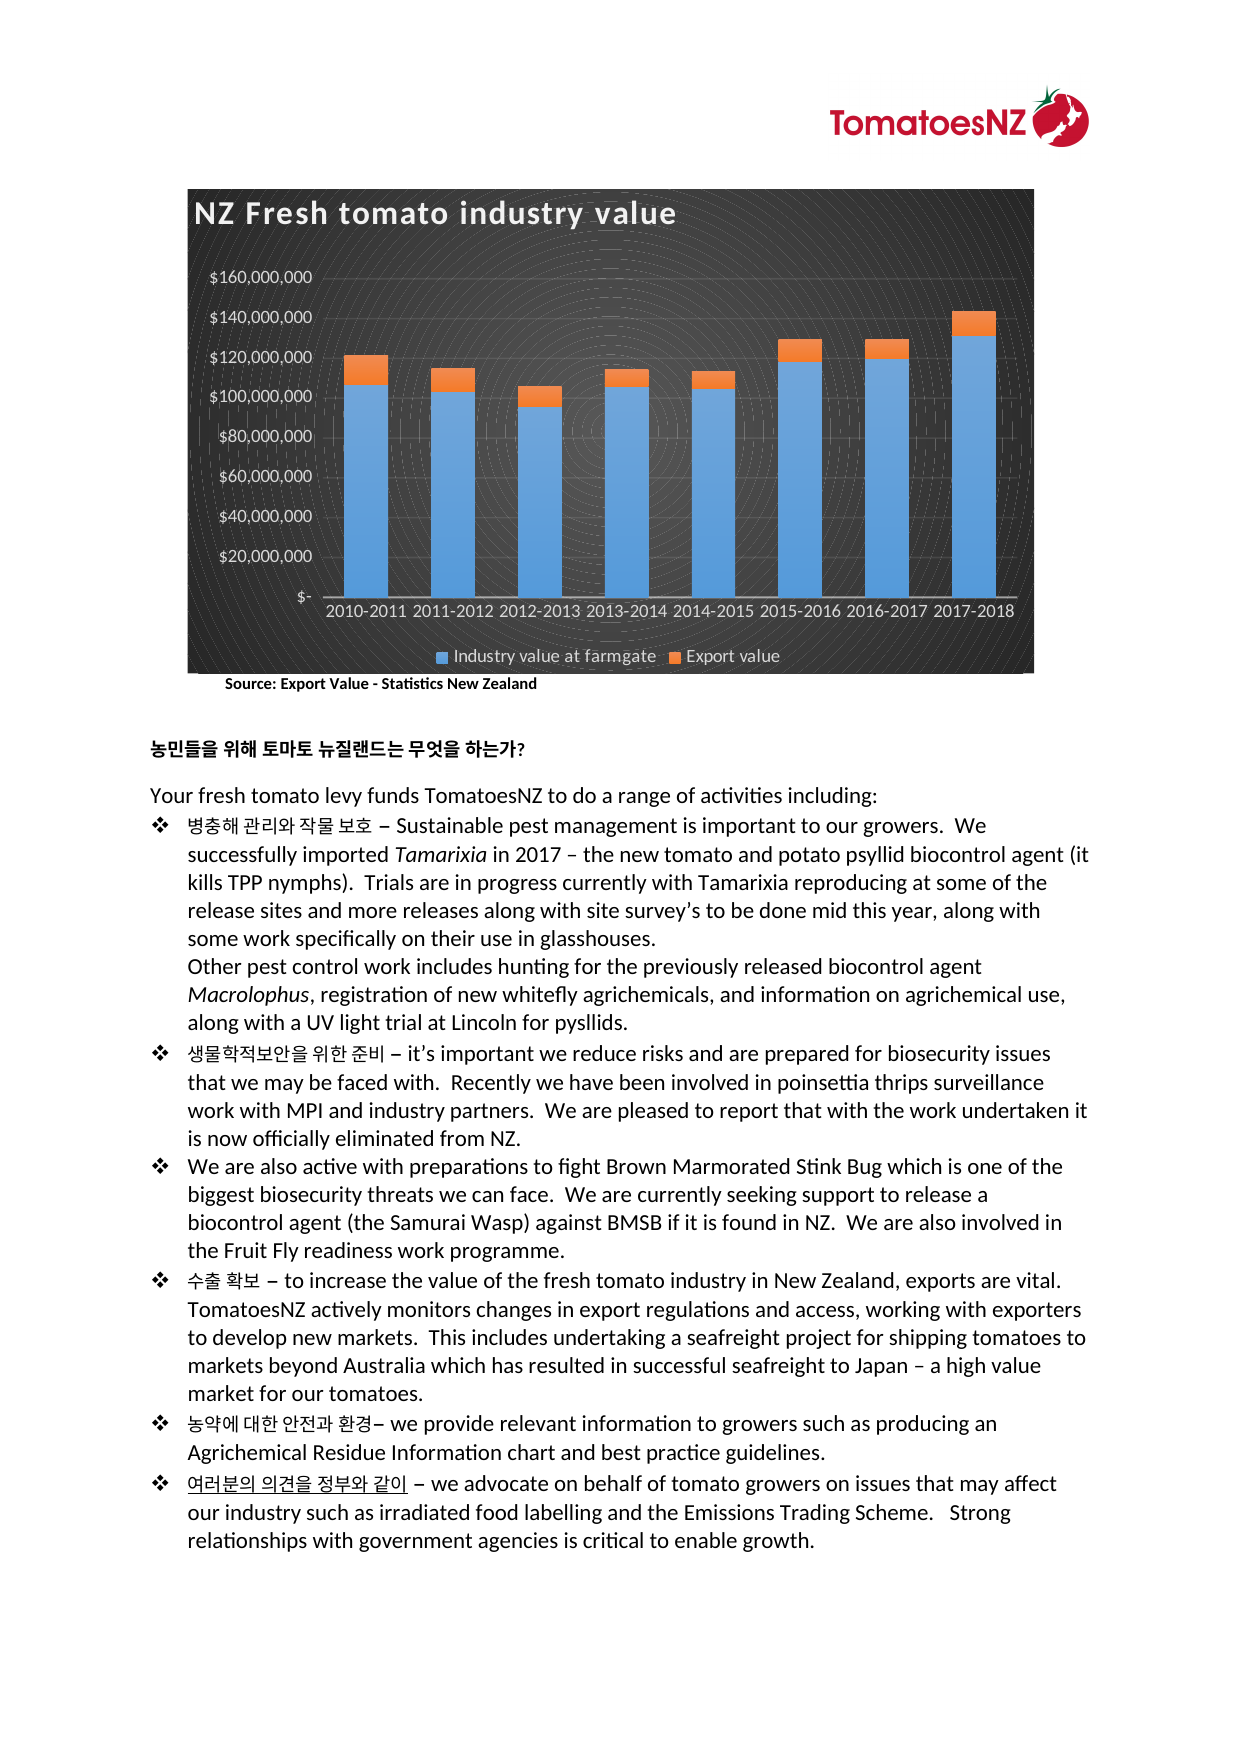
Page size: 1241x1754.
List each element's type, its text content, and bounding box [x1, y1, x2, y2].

list 생물학적보안을 위한 준비 – it’s important we reduce risks and are prepared for biosecurity issues that we may be faced with. Recently we have been involved in poinsettia thrips surveillance work with MPI and industry partners. We are pleased to report that with the work undertaken it is now officially eliminated from NZ. [150, 1036, 1090, 1152]
list We are also active with preparations to fight Brown Marmorated Stink Bug which is one of the biggest biosecurity threats we can face. We are currently seeking support to release a biocontrol agent (the Samurai Wasp) against BMSB if it is found in NZ. We are also involved in the Fruit Fly readiness work programme. [150, 1152, 1090, 1264]
text Source: Export Value - Statistics New Zealand [150, 673, 1090, 694]
list 농약에 대한 안전과 환경– we provide relevant information to growers such as producing an Agrichemical Residue Information chart and best practice guidelines. [150, 1407, 1090, 1466]
picture [828, 73, 1091, 161]
text Your fresh tomato levy funds TomatoesNZ to do a range of activities including: [150, 781, 1090, 809]
text 농민들을 위해 토마토 뉴질랜드는 무엇을 하는가? [150, 735, 1090, 762]
list Other pest control work includes hunting for the previously released biocontrol agent Macrolophus, registration of new whitefly agrichemicals, and information on agrichemical use, along with a UV light trial at Lincoln for pysllids. [187, 952, 1090, 1036]
list 병충해 관리와 작물 보호 – Sustainable pest management is important to our growers. We successfully imported Tamarixia in 2017 – the new tomato and potato psyllid biocontrol agent (it kills TPP nymphs). Trials are in progress currently with Tamarixia reproducing at some of the release sites and more releases along with site survey’s to be done mid this year, along with some work specifically on their use in glasshouses. [150, 809, 1090, 952]
list 수출 확보 – to increase the value of the fresh tomato industry in New Zealand, exports are vital. TomatoesNZ actively monitors changes in export regulations and access, working with exporters to develop new markets. This includes undertaking a seafreight project for shipping tomatoes to markets beyond Australia which has resulted in successful seafreight to Japan – a high value market for our tomatoes. [150, 1264, 1090, 1407]
list 여러분의 의견을 정부와 같이 – we advocate on behalf of tomato growers on issues that may affect our industry such as irradiated food labelling and the Emissions Trading Scheme. Strong relationships with government agencies is critical to enable growth. [150, 1466, 1090, 1554]
